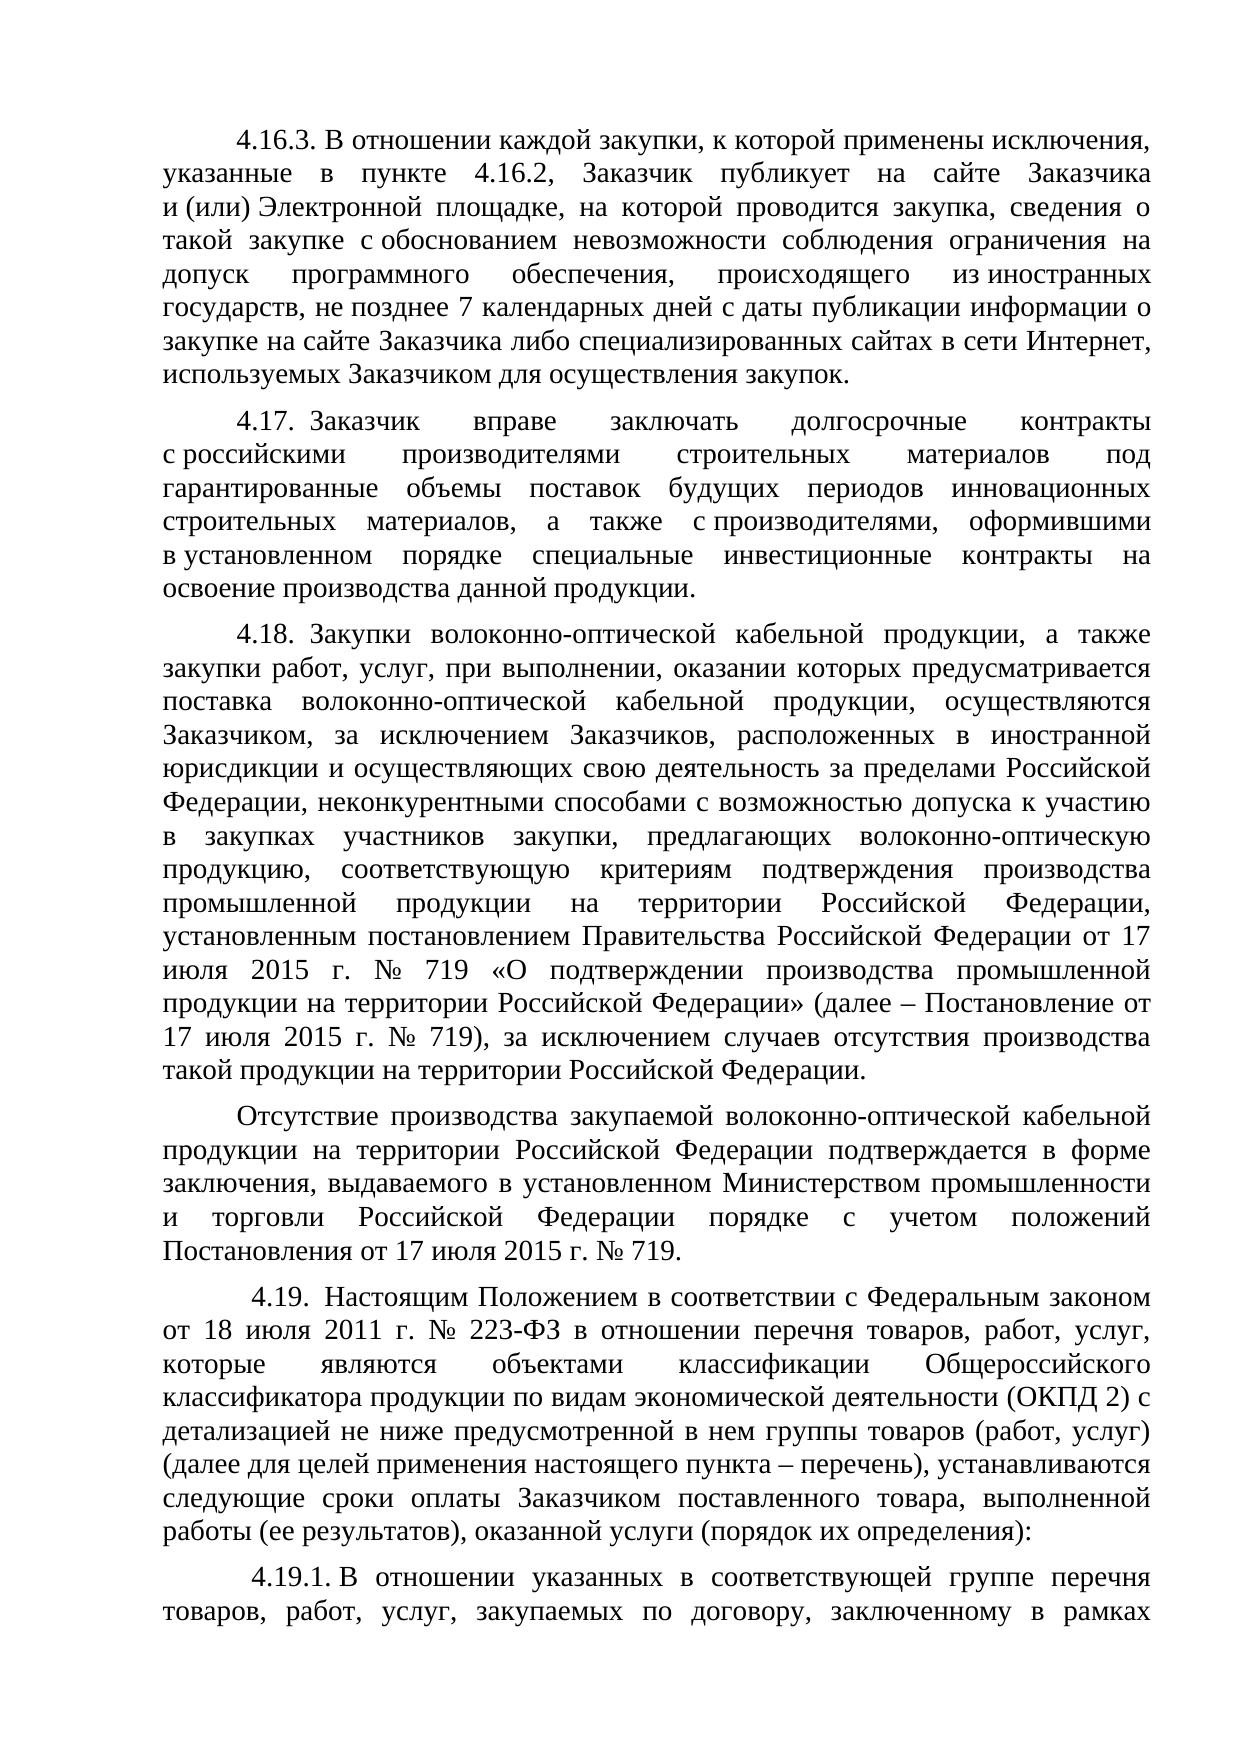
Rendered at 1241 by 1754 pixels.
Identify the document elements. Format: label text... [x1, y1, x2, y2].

list 4.16.3. В отношении каждой закупки, к которой применены исключения, указанные в пункте 4.16.2, Заказчик публикует на сайте Заказчика и (или) Электронной площадке, на которой проводится закупка, сведения о такой закупке с обоснованием невозможности соблюдения ограничения на допуск программного обеспечения, происходящего из иностранных государств, не позднее 7 календарных дней с даты публикации информации о закупке на сайте Заказчика либо специализированных сайтах в сети Интернет, используемых Заказчиком для осуществления закупок. [162, 122, 1152, 390]
list Отсутствие производства закупаемой волоконно-оптической кабельной продукции на территории Российской Федерации подтверждается в форме заключения, выдаваемого в установленном Министерством промышленности и торговли Российской Федерации порядке с учетом положений Постановления от 17 июля 2015 г. № 719. [162, 1098, 1152, 1266]
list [162, 1559, 1152, 1627]
list Закупки волоконно-оптической кабельной продукции, а также закупки работ, услуг, при выполнении, оказании которых предусматривается поставка волоконно-оптической кабельной продукции, осуществляются Заказчиком, за исключением Заказчиков, расположенных в иностранной юрисдикции и осуществляющих свою деятельность за пределами Российской Федерации, неконкурентными способами с возможностью допуска к участию в закупках участников закупки, предлагающих волоконно-оптическую продукцию, соответствующую критериям подтверждения производства промышленной продукции на территории Российской Федерации, установленным постановлением Правительства Российской Федерации от 17 июля 2015 г. № 719 «О подтверждении производства промышленной продукции на территории Российской Федерации» (далее – Постановление от 17 июля 2015 г. № 719), за исключением случаев отсутствия производства такой продукции на территории Российской Федерации. [162, 616, 1152, 1086]
list Заказчик вправе заключать долгосрочные контракты с российскими производителями строительных материалов под гарантированные объемы поставок будущих периодов инновационных строительных материалов, а также с производителями, оформившими в установленном порядке специальные инвестиционные контракты на освоение производства данной продукции. [162, 403, 1152, 604]
list Настоящим Положением в соответствии с Федеральным законом от 18 июля 2011 г. № 223-ФЗ в отношении перечня товаров, работ, услуг, которые являются объектами классификации Общероссийского классификатора продукции по видам экономической деятельности (ОКПД 2) с детализацией не ниже предусмотренной в нем группы товаров (работ, услуг) (далее для целей применения настоящего пункта – перечень), устанавливаются следующие сроки оплаты Заказчиком поставленного товара, выполненной работы (ее результатов), оказанной услуги (порядок их определения): [162, 1279, 1152, 1547]
